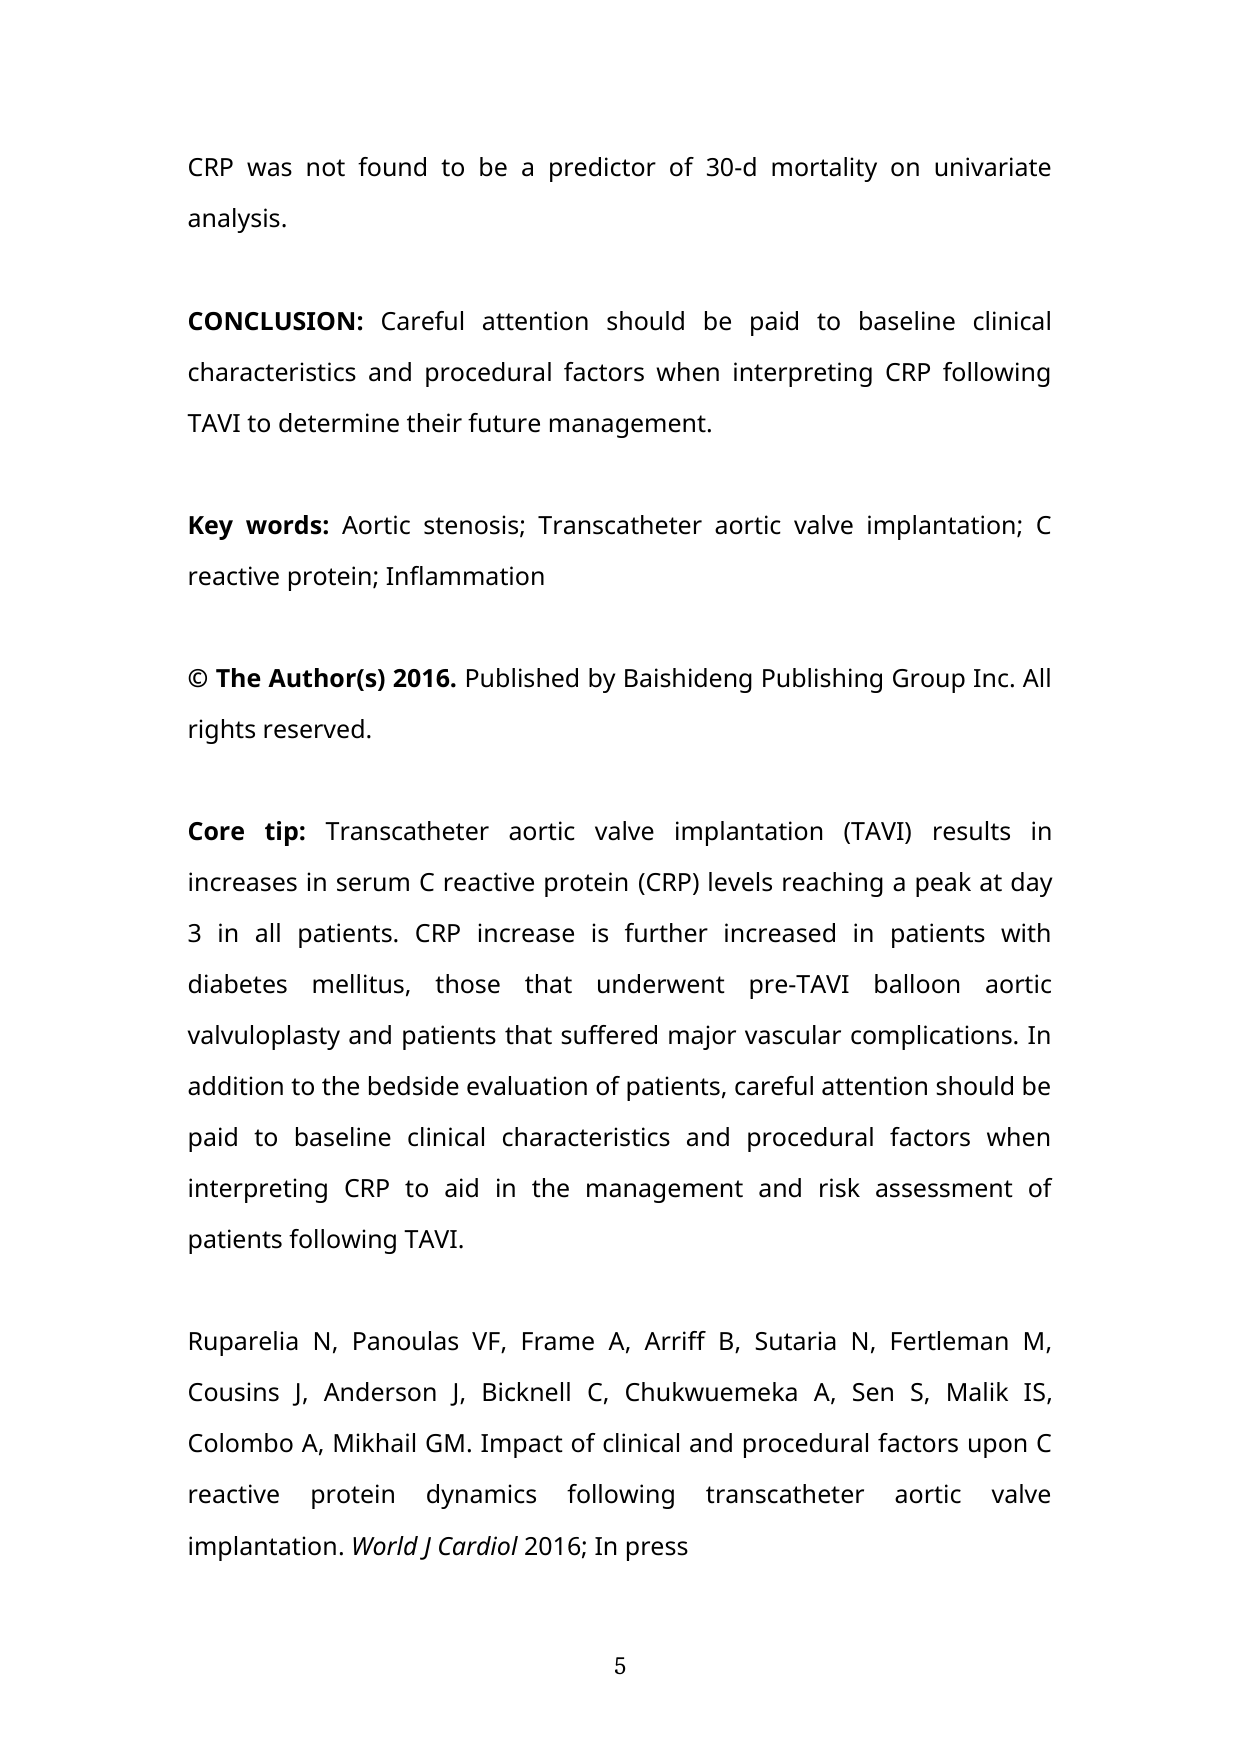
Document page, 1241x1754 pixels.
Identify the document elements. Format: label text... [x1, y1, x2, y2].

text Core tip: Transcatheter aortic valve implantation (TAVI) results in increases in serum C reactive protein (CRP) levels reaching a peak at day 3 in all patients. CRP increase is further increased in patients with diabetes mellitus, those that underwent pre-TAVI balloon aortic valvuloplasty and patients that suffered major vascular complications. In addition to the bedside evaluation of patients, careful attention should be paid to baseline clinical characteristics and procedural factors when interpreting CRP to aid in the management and risk assessment of patients following TAVI. [187, 813, 1053, 1256]
text © The Author(s) 2016. Published by Baishideng Publishing Group Inc. All rights reserved. [187, 660, 1053, 746]
text CONCLUSION: Careful attention should be paid to baseline clinical characteristics and procedural factors when interpreting CRP following TAVI to determine their future management. [187, 303, 1053, 439]
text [187, 150, 1053, 235]
text Key words: Aortic stenosis; Transcatheter aortic valve implantation; C reactive protein; Inflammation [187, 507, 1053, 592]
text Ruparelia N, Panoulas VF, Frame A, Arriff B, Sutaria N, Fertleman M, Cousins J, Anderson J, Bicknell C, Chukwuemeka A, Sen S, Malik IS, Colombo A, Mikhail GM. Impact of clinical and procedural factors upon C reactive protein dynamics following transcatheter aortic valve implantation. World J Cardiol 2016; In press [187, 1324, 1053, 1562]
